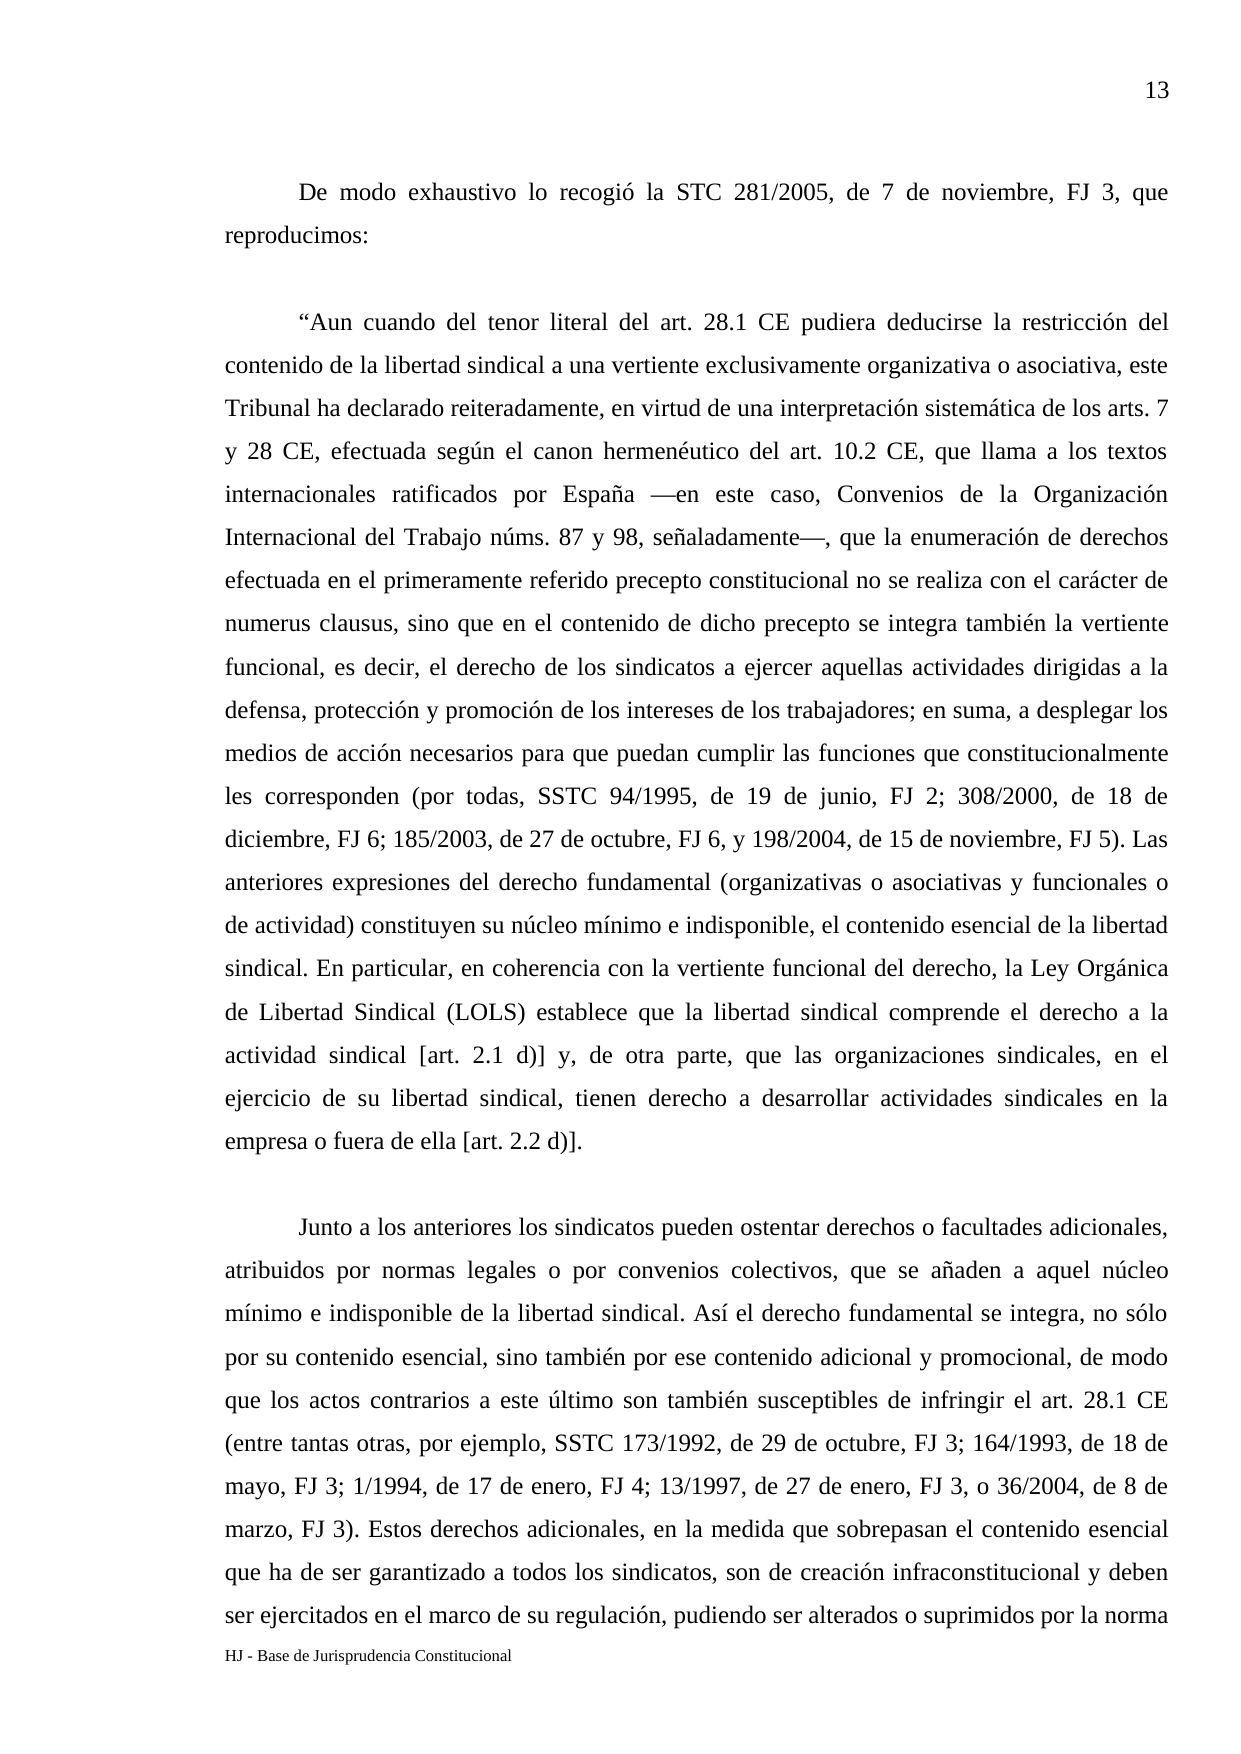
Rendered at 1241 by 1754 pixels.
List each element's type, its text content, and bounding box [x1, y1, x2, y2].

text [224, 1212, 1169, 1629]
text De modo exhaustivo lo recogió la STC 281/2005, de 7 de noviembre, FJ 3, que reproducimos: [224, 177, 1169, 249]
text “Aun cuando del tenor literal del art. 28.1 CE pudiera deducirse la restricción del contenido de la libertad sindical a una vertiente exclusivamente organizativa o asociativa, este Tribunal ha declarado reiteradamente, en virtud de una interpretación sistemática de los arts. 7 y 28 CE, efectuada según el canon hermenéutico del art. 10.2 CE, que llama a los textos internacionales ratificados por España —en este caso, Convenios de la Organización Internacional del Trabajo núms. 87 y 98, señaladamente—, que la enumeración de derechos efectuada en el primeramente referido precepto constitucional no se realiza con el carácter de numerus clausus, sino que en el contenido de dicho precepto se integra también la vertiente funcional, es decir, el derecho de los sindicatos a ejercer aquellas actividades dirigidas a la defensa, protección y promoción de los intereses de los trabajadores; en suma, a desplegar los medios de acción necesarios para que puedan cumplir las funciones que constitucionalmente les corresponden (por todas, SSTC 94/1995, de 19 de junio, FJ 2; 308/2000, de 18 de diciembre, FJ 6; 185/2003, de 27 de octubre, FJ 6, y 198/2004, de 15 de noviembre, FJ 5). Las anteriores expresiones del derecho fundamental (organizativas o asociativas y funcionales o de actividad) constituyen su núcleo mínimo e indisponible, el contenido esencial de la libertad sindical. En particular, en coherencia con la vertiente funcional del derecho, la Ley Orgánica de Libertad Sindical (LOLS) establece que la libertad sindical comprende el derecho a la actividad sindical [art. 2.1 d)] y, de otra parte, que las organizaciones sindicales, en el ejercicio de su libertad sindical, tienen derecho a desarrollar actividades sindicales en la empresa o fuera de ella [art. 2.2 d)]. [224, 307, 1169, 1155]
